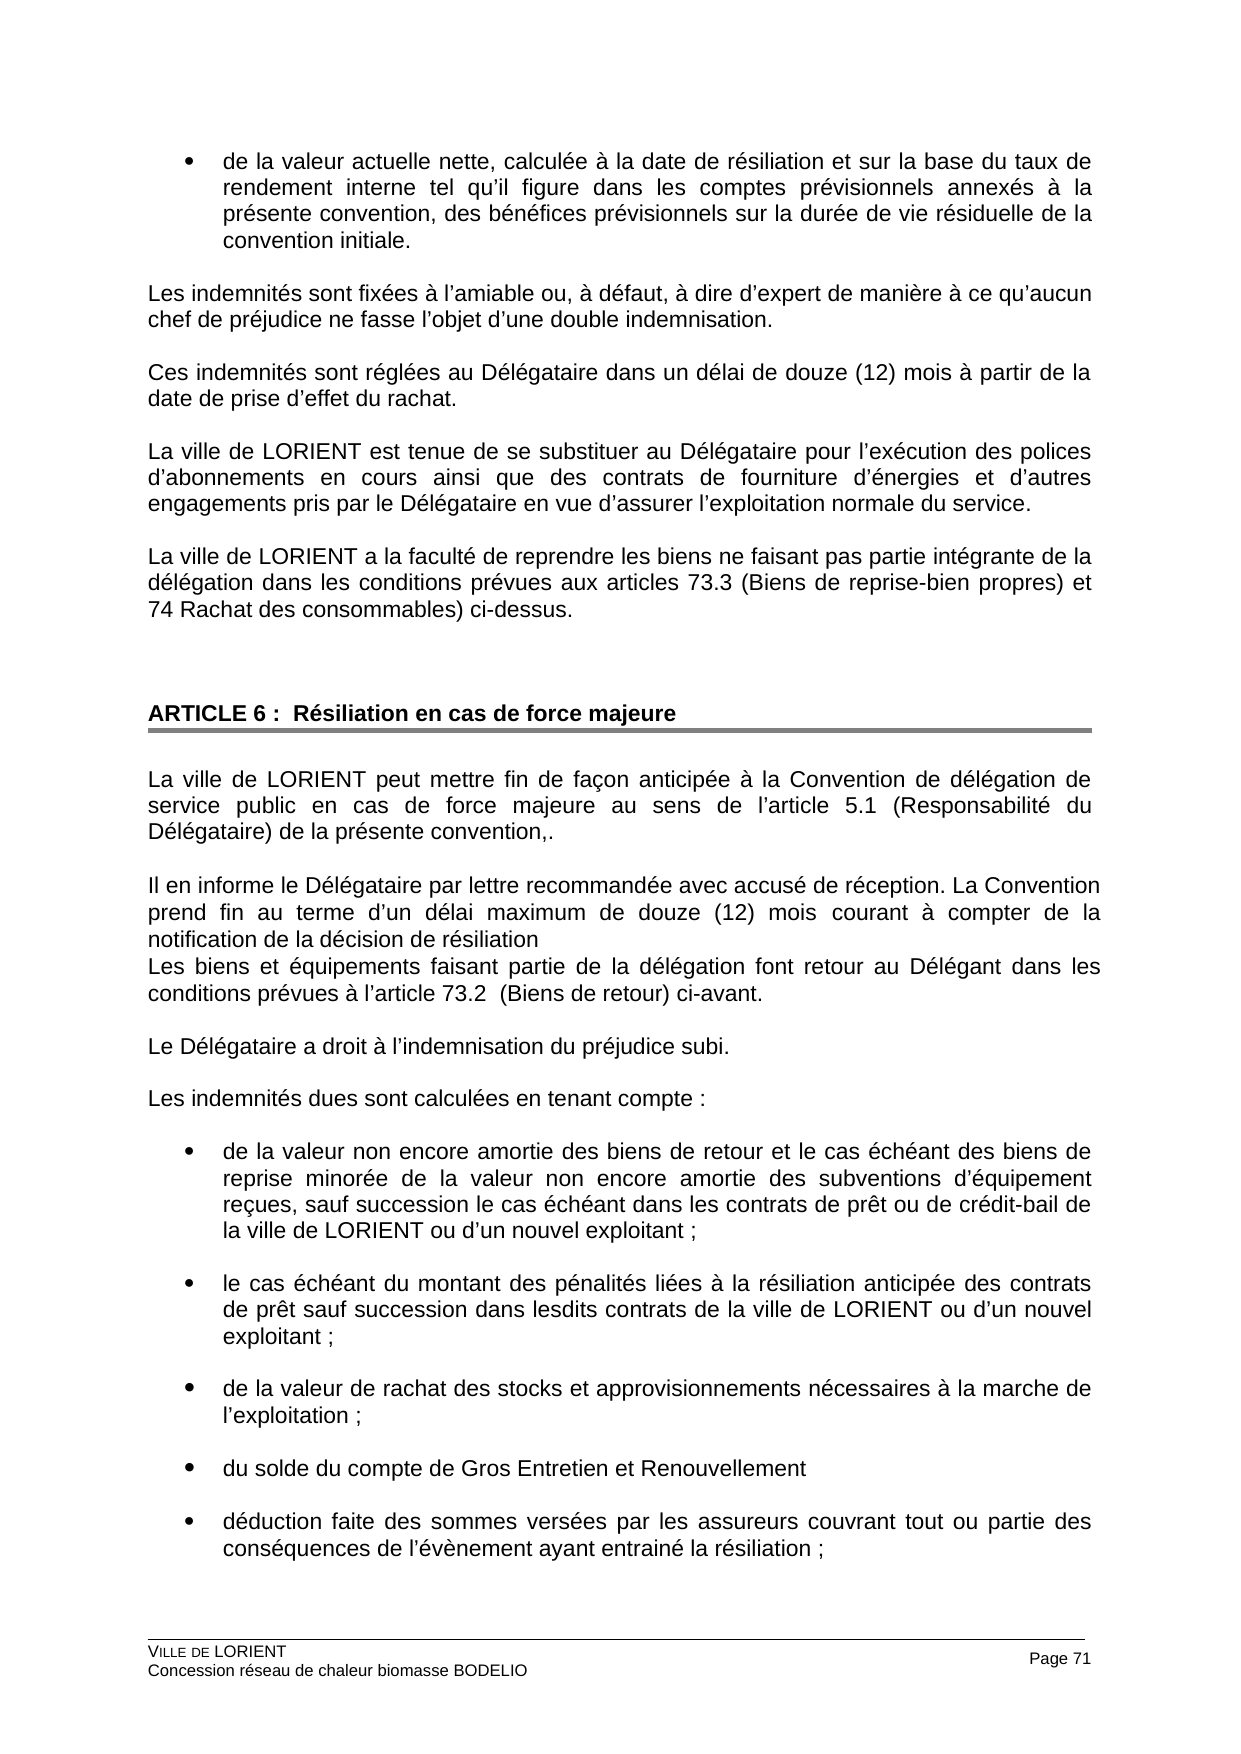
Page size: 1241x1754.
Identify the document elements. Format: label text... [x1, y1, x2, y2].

list de la valeur non encore amortie des biens de retour et le cas échéant des biens de reprise minorée de la valeur non encore amortie des subventions d’équipement reçues, sauf succession le cas échéant dans les contrats de prêt ou de crédit-bail de la ville de LORIENT ou d’un nouvel exploitant ; [185, 1138, 1092, 1243]
text La ville de LORIENT peut mettre fin de façon anticipée à la Convention de délégation de service public en cas de force majeure au sens de l’article 5.1 (Responsabilité du Délégataire) de la présente convention,. [148, 766, 1092, 844]
list de la valeur de rachat des stocks et approvisionnements nécessaires à la marche de l’exploitation ; [185, 1375, 1092, 1428]
text Les biens et équipements faisant partie de la délégation font retour au Délégant dans les conditions prévues à l’article 73.2 (Biens de retour) ci-avant. [148, 952, 1101, 1006]
text Les indemnités dues sont calculées en tenant compte : [148, 1085, 1092, 1112]
text La ville de LORIENT a la faculté de reprendre les biens ne faisant pas partie intégrante de la délégation dans les conditions prévues aux articles 73.3 (Biens de reprise-bien propres) et 74 Rachat des consommables) ci-dessus. [148, 543, 1092, 622]
text Le Délégataire a droit à l’indemnisation du préjudice subi. [148, 1033, 1092, 1059]
list le cas échéant du montant des pénalités liées à la résiliation anticipée des contrats de prêt sauf succession dans lesdits contrats de la ville de LORIENT ou d’un nouvel exploitant ; [185, 1270, 1092, 1349]
list déduction faite des sommes versées par les assureurs couvrant tout ou partie des conséquences de l’évènement ayant entrainé la résiliation ; [185, 1508, 1092, 1561]
text Ces indemnités sont réglées au Délégataire dans un délai de douze (12) mois à partir de la date de prise d’effet du rachat. [148, 358, 1092, 411]
text La ville de LORIENT est tenue de se substituer au Délégataire pour l’exécution des polices d’abonnements en cours ainsi que des contrats de fourniture d’énergies et d’autres engagements pris par le Délégataire en vue d’assurer l’exploitation normale du service. [148, 438, 1092, 517]
text Les indemnités sont fixées à l’amiable ou, à défaut, à dire d’expert de manière à ce qu’aucun chef de préjudice ne fasse l’objet d’une double indemnisation. [148, 279, 1092, 332]
subtitle Résiliation en cas de force majeure [148, 700, 1092, 728]
text Il en informe le Délégataire par lettre recommandée avec accusé de réception. La Convention prend fin au terme d’un délai maximum de douze (12) mois courant à compter de la notification de la décision de résiliation [148, 871, 1101, 952]
list de la valeur actuelle nette, calculée à la date de résiliation et sur la base du taux de rendement interne tel qu’il figure dans les comptes prévisionnels annexés à la présente convention, des bénéfices prévisionnels sur la durée de vie résiduelle de la convention initiale. [185, 148, 1092, 253]
list du solde du compte de Gros Entretien et Renouvellement [185, 1455, 1092, 1482]
